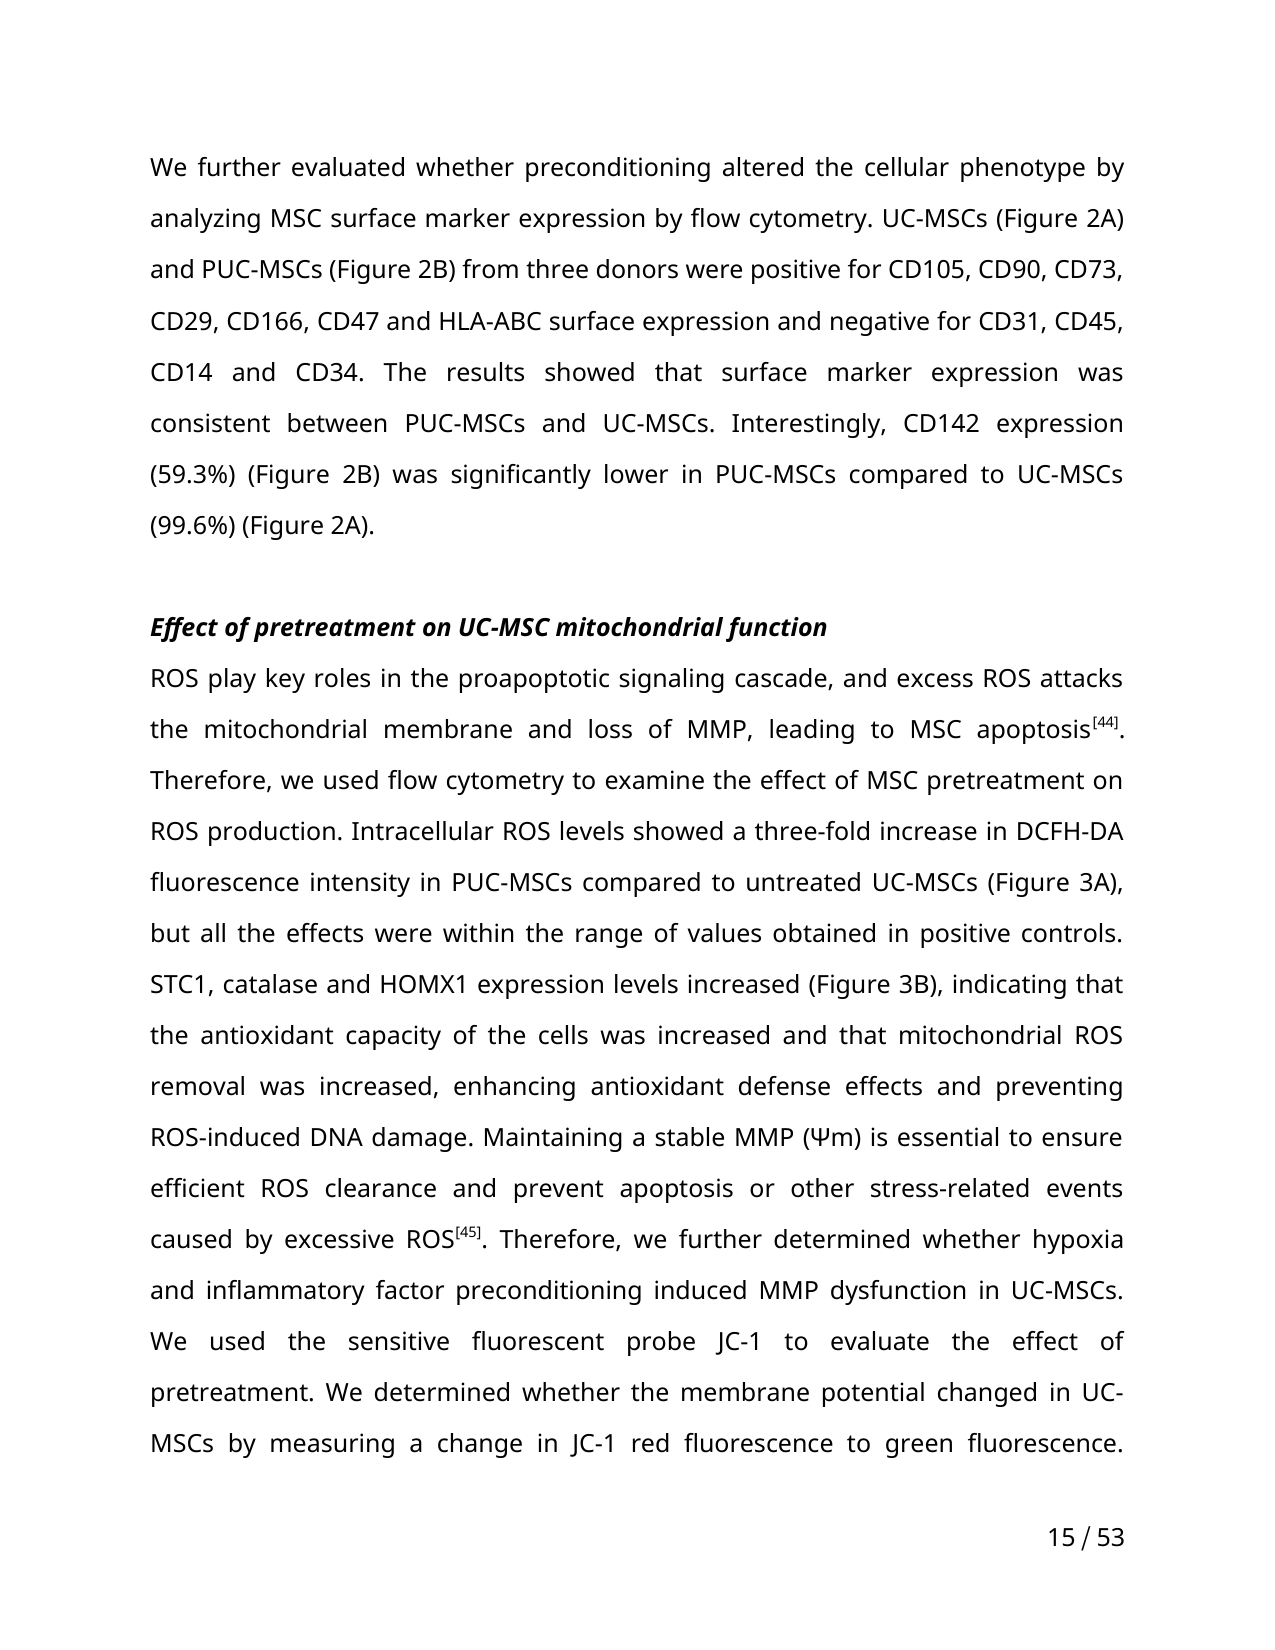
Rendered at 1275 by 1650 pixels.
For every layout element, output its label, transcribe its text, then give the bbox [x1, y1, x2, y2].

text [150, 660, 1125, 1460]
text Effect of pretreatment on UC-MSC mitochondrial function [150, 609, 1125, 643]
text We further evaluated whether preconditioning altered the cellular phenotype by analyzing MSC surface marker expression by flow cytometry. UC-MSCs (Figure 2A) and PUC-MSCs (Figure 2B) from three donors were positive for CD105, CD90, CD73, CD29, CD166, CD47 and HLA-ABC surface expression and negative for CD31, CD45, CD14 and CD34. The results showed that surface marker expression was consistent between PUC-MSCs and UC-MSCs. Interestingly, CD142 expression (59.3%) (Figure 2B) was significantly lower in PUC-MSCs compared to UC-MSCs (99.6%) (Figure 2A). [150, 150, 1125, 541]
